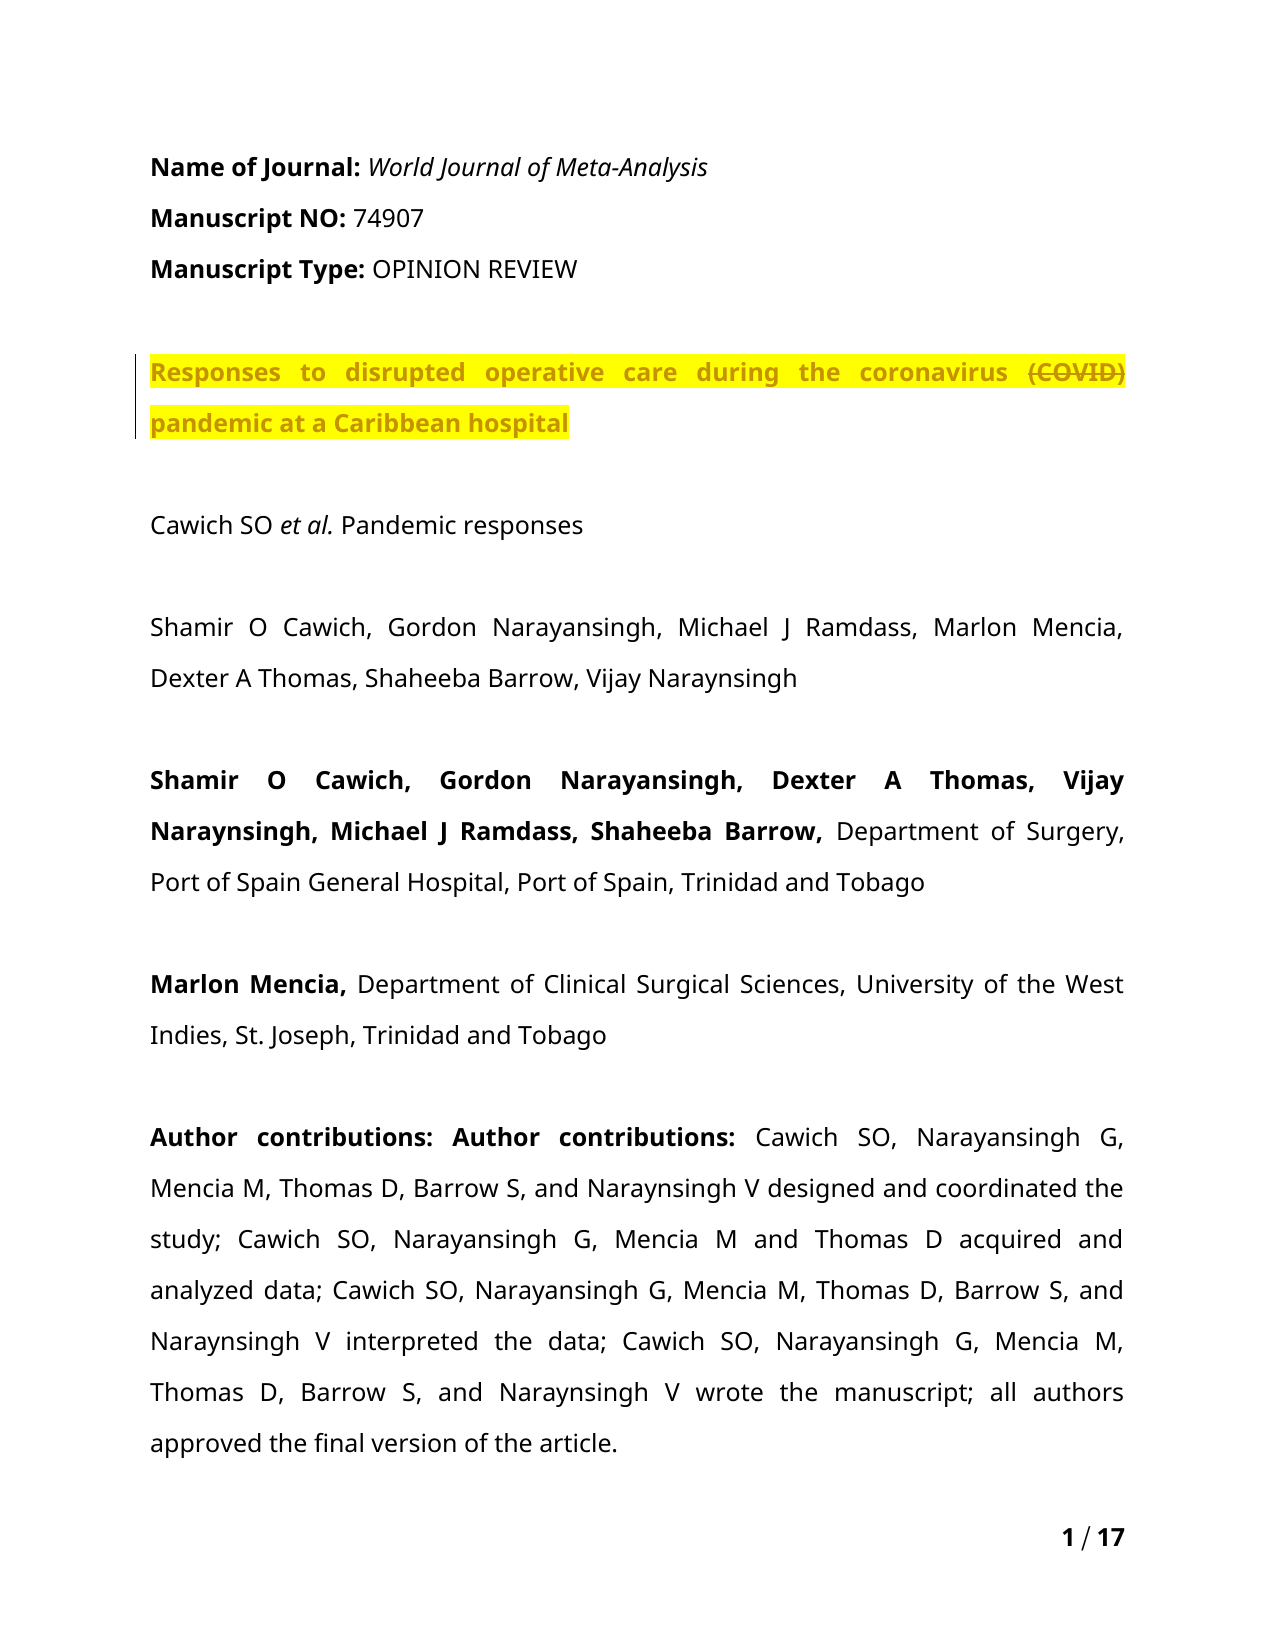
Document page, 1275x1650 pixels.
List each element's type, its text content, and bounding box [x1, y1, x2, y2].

text Responses to disrupted operative care during the coronavirus pandemic at a Caribbean hospital [150, 388, 1125, 439]
text Marlon Mencia, Department of Clinical Surgical Sciences, University of the West Indies, St. Joseph, Trinidad and Tobago [150, 967, 1125, 1052]
text Name of Journal: World Journal of Meta-Analysis [150, 150, 1125, 184]
text Author contributions: Author contributions: Cawich SO, Narayansingh G, Mencia M, Thomas D, Barrow S, and Naraynsingh V designed and coordinated the study; Cawich SO, Narayansingh G, Mencia M and Thomas D acquired and analyzed data; Cawich SO, Narayansingh G, Mencia M, Thomas D, Barrow S, and Naraynsingh V interpreted the data; Cawich SO, Narayansingh G, Mencia M, Thomas D, Barrow S, and Naraynsingh V wrote the manuscript; all authors approved the final version of the article. [150, 1120, 1125, 1460]
text Cawich SO et al. Pandemic responses [150, 507, 1125, 541]
text Shamir O Cawich, Gordon Narayansingh, Michael J Ramdass, Marlon Mencia, Dexter A Thomas, Shaheeba Barrow, Vijay Naraynsingh [150, 609, 1125, 694]
text Shamir O Cawich, Gordon Narayansingh, Dexter A Thomas, Vijay Naraynsingh, Michael J Ramdass, Shaheeba Barrow, Department of Surgery, Port of Spain General Hospital, Port of Spain, Trinidad and Tobago [150, 762, 1125, 899]
text Manuscript NO: 74907 [150, 201, 1125, 235]
text Manuscript Type: OPINION REVIEW [150, 252, 1125, 286]
